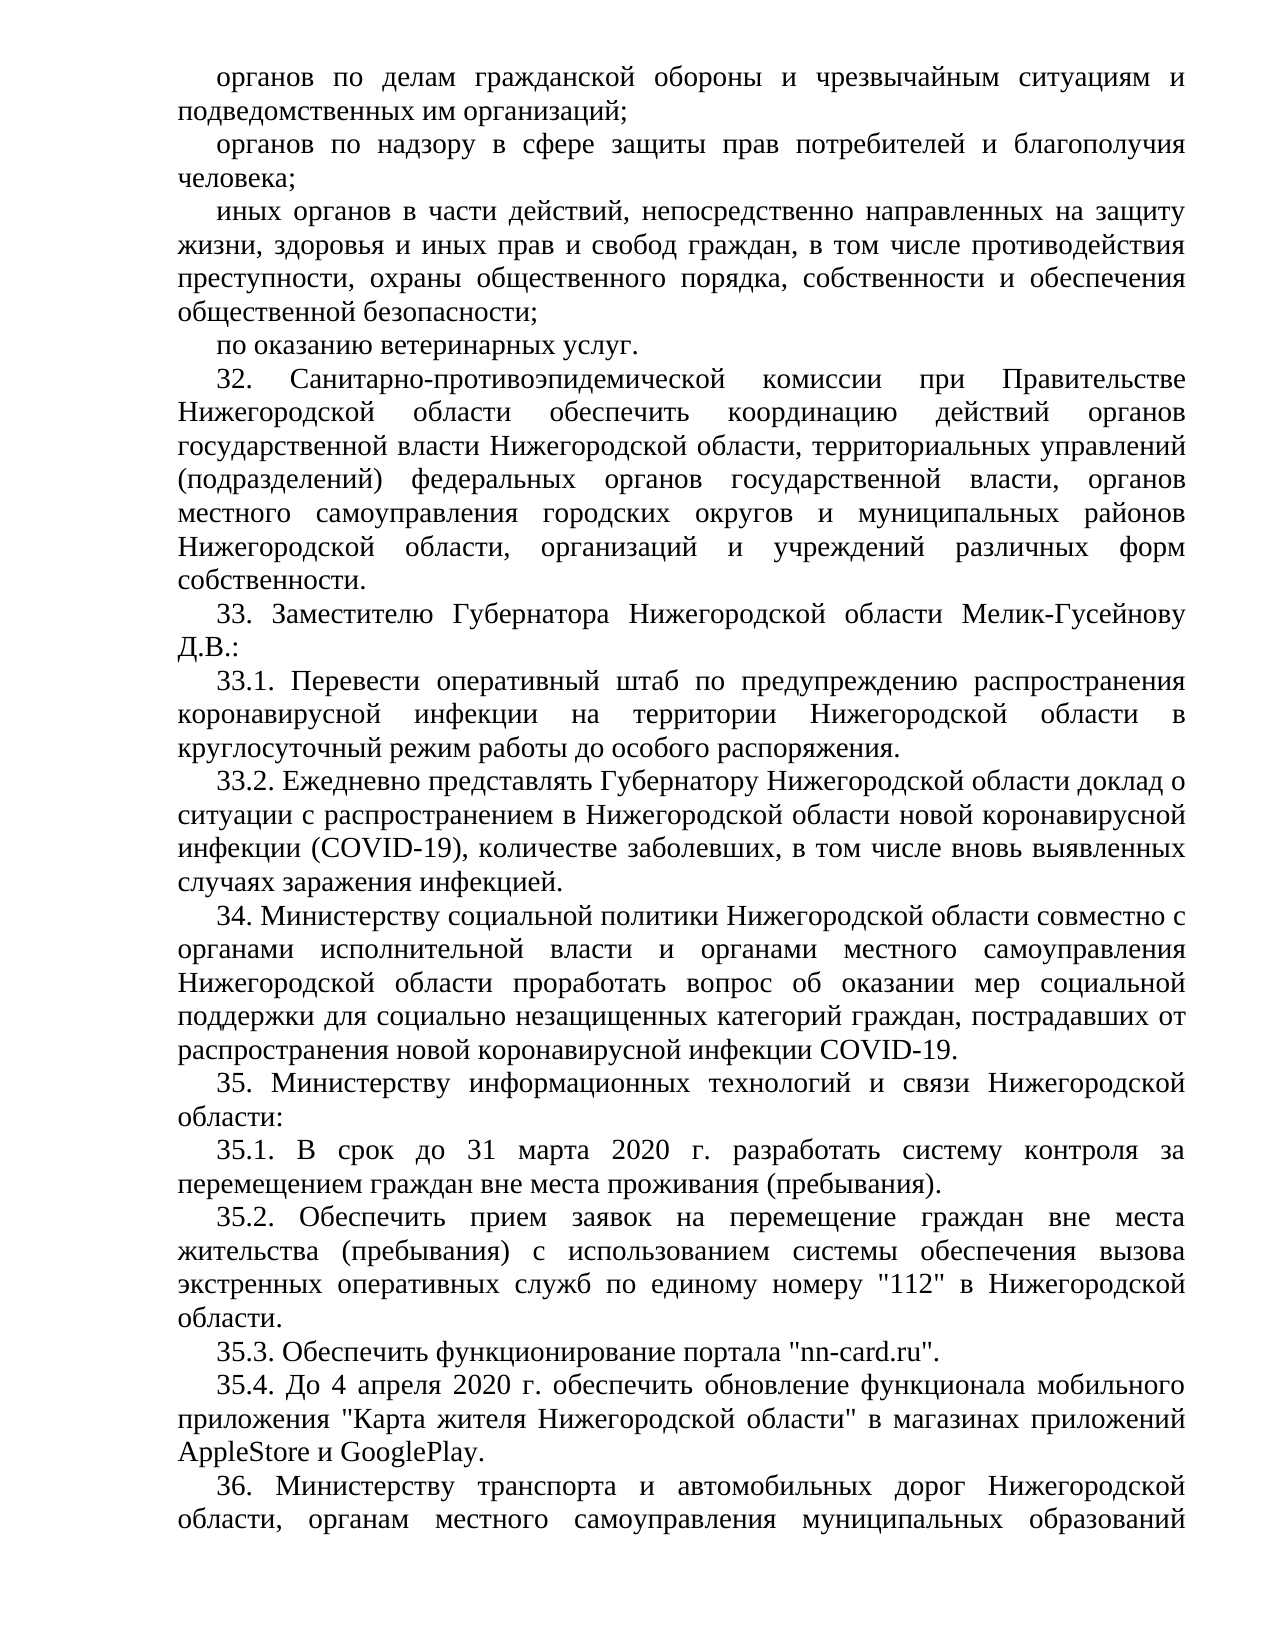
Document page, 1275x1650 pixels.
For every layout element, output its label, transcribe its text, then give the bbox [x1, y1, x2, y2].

text по оказанию ветеринарных услуг. [177, 327, 1186, 361]
text органов по надзору в сфере защиты прав потребителей и благополучия человека; [177, 126, 1186, 193]
text 35.2. Обеспечить прием заявок на перемещение граждан вне места жительства (пребывания) с использованием системы обеспечения вызова экстренных оперативных служб по единому номеру "112" в Нижегородской области. [177, 1199, 1186, 1334]
text 34. Министерству социальной политики Нижегородской области совместно с органами исполнительной власти и органами местного самоуправления Нижегородской области проработать вопрос об оказании мер социальной поддержки для социально незащищенных категорий граждан, пострадавших от распространения новой коронавирусной инфекции COVID-19. [177, 898, 1186, 1065]
text 35.3. Обеспечить функционирование портала "nn-card.ru". [177, 1334, 1186, 1367]
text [177, 1468, 1186, 1535]
text 33.1. Перевести оперативный штаб по предупреждению распространения коронавирусной инфекции на территории Нижегородской области в круглосуточный режим работы до особого распоряжения. [177, 663, 1186, 763]
text иных органов в части действий, непосредственно направленных на защиту жизни, здоровья и иных прав и свобод граждан, в том числе противодействия преступности, охраны общественного порядка, собственности и обеспечения общественной безопасности; [177, 193, 1186, 327]
text 35.4. До 4 апреля 2020 г. обеспечить обновление функционала мобильного приложения "Карта жителя Нижегородской области" в магазинах приложений AppleStore и GooglePlay. [177, 1367, 1186, 1468]
text органов по делам гражданской обороны и чрезвычайным ситуациям и подведомственных им организаций; [177, 59, 1186, 126]
text 35.1. В срок до 31 марта 2020 г. разработать систему контроля за перемещением граждан вне места проживания (пребывания). [177, 1132, 1186, 1199]
text 32. Санитарно-противоэпидемической комиссии при Правительстве Нижегородской области обеспечить координацию действий органов государственной власти Нижегородской области, территориальных управлений (подразделений) федеральных органов государственной власти, органов местного самоуправления городских округов и муниципальных районов Нижегородской области, организаций и учреждений различных форм собственности. [177, 361, 1186, 596]
text 35. Министерству информационных технологий и связи Нижегородской области: [177, 1065, 1186, 1132]
text 33. Заместителю Губернатора Нижегородской области Мелик-Гусейнову Д.В.: [177, 596, 1186, 663]
text 33.2. Ежедневно представлять Губернатору Нижегородской области доклад о ситуации с распространением в Нижегородской области новой коронавирусной инфекции (COVID-19), количестве заболевших, в том числе вновь выявленных случаях заражения инфекцией. [177, 763, 1186, 898]
